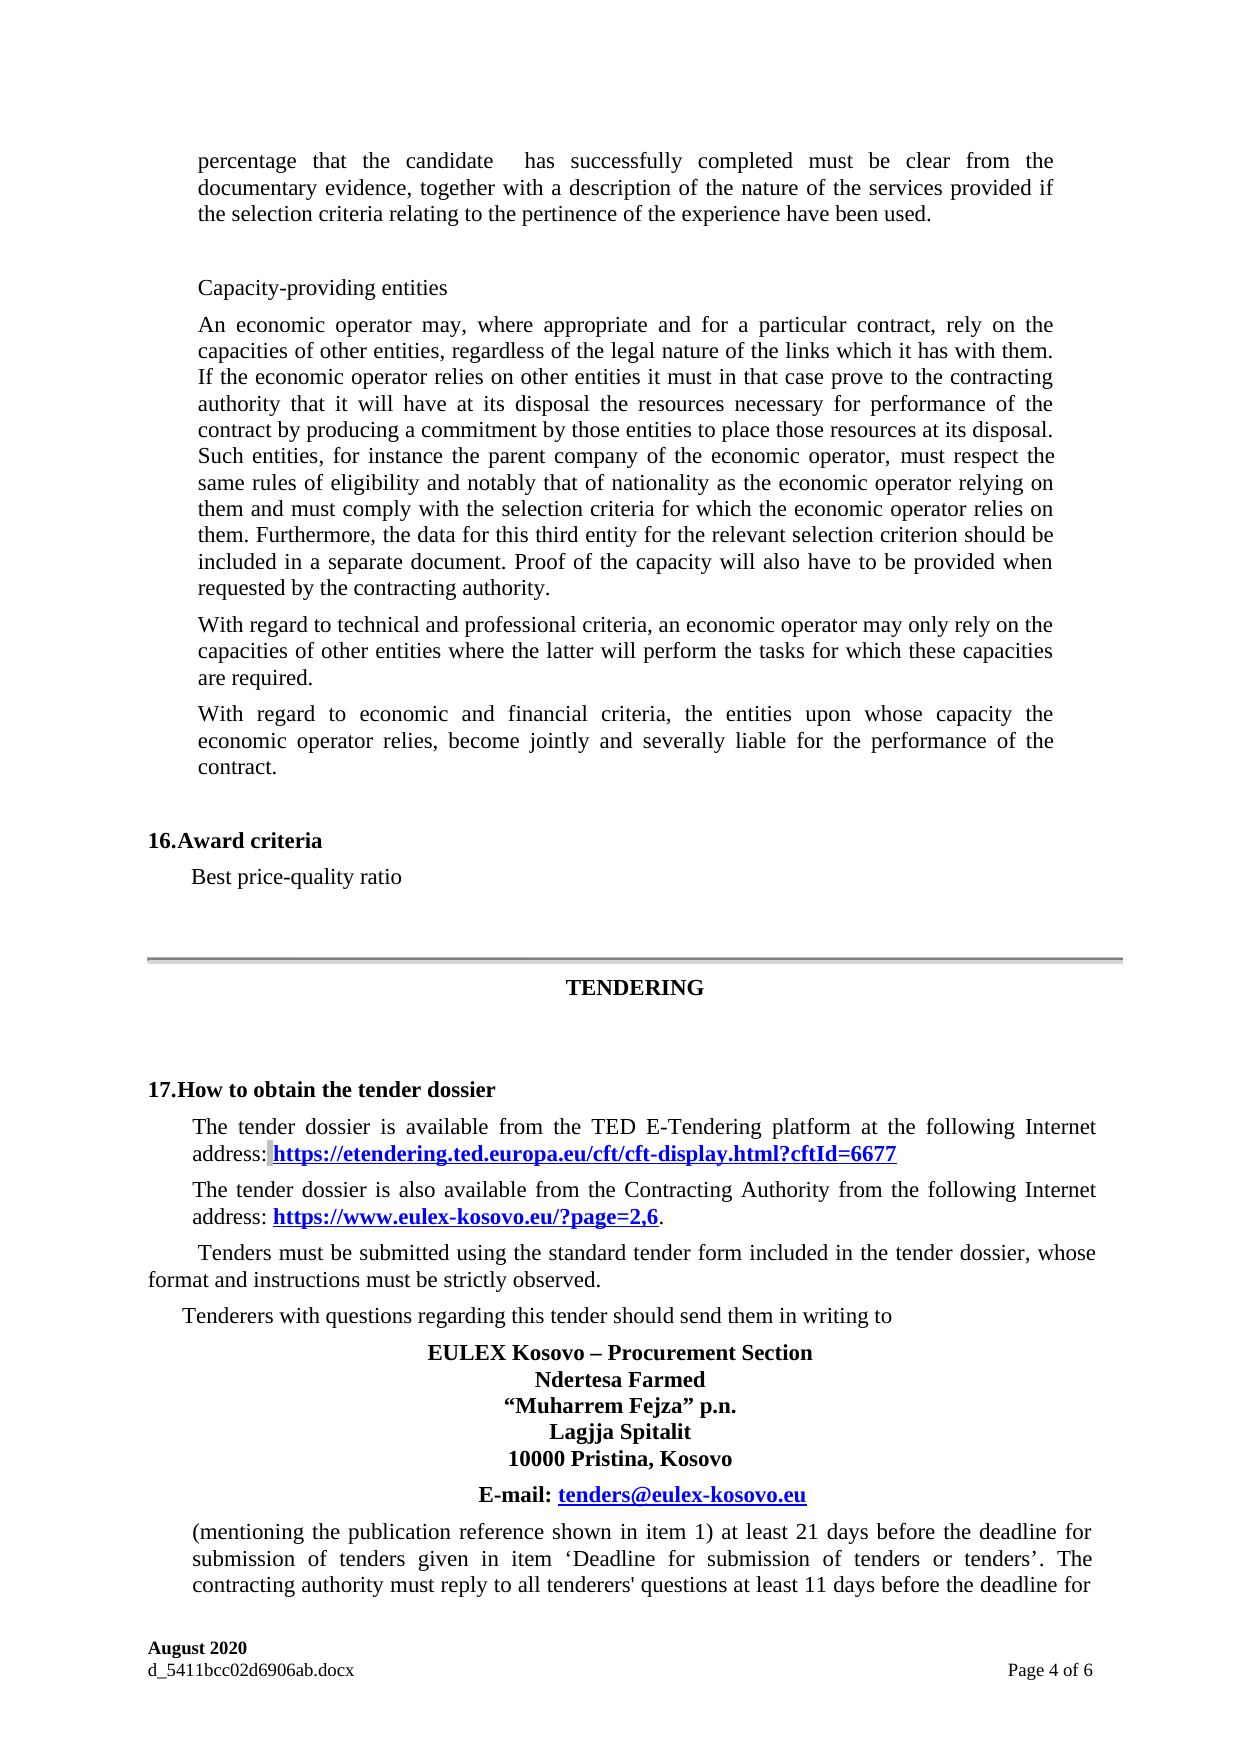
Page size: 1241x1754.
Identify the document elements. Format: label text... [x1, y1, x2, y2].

text The tender dossier is available from the TED E-Tendering platform at the following Internet address: https://etendering.ted.europa.eu/cft/cft-display.html?cftId=6677 [192, 1113, 1098, 1166]
text With regard to economic and financial criteria, the entities upon whose capacity the economic operator relies, become jointly and severally liable for the performance of the contract. [198, 700, 1055, 779]
text Tenders must be submitted using the standard tender form included in the tender dossier, whose format and instructions must be strictly observed. [148, 1239, 1098, 1292]
text Lagjja Spitalit [148, 1418, 1093, 1445]
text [198, 148, 1055, 227]
text Tenderers with questions regarding this tender should send them in writing to [148, 1303, 1093, 1329]
text “Muharrem Fejza” p.n. [148, 1392, 1093, 1418]
subtitle TENDERING [177, 974, 1093, 1000]
subtitle E-mail: tenders@eulex-kosovo.eu [192, 1482, 1093, 1508]
text The tender dossier is also available from the Contracting Authority from the following Internet address: https://www.eulex-kosovo.eu/?page=2,6. [192, 1176, 1098, 1229]
text An economic operator may, where appropriate and for a particular contract, rely on the capacities of other entities, regardless of the legal nature of the links which it has with them. If the economic operator relies on other entities it must in that case prove to the contracting authority that it will have at its disposal the resources necessary for performance of the contract by producing a commitment by those entities to place those resources at its disposal. Such entities, for instance the parent company of the economic operator, must respect the same rules of eligibility and notably that of nationality as the economic operator relying on them and must comply with the selection criteria for which the economic operator relies on them. Furthermore, the data for this third entity for the relevant selection criterion should be included in a separate document. Proof of the capacity will also have to be provided when requested by the contracting authority. [198, 311, 1055, 601]
text Capacity-providing entities [198, 274, 1055, 300]
text 10000 Pristina, Kosovo [148, 1445, 1093, 1471]
text Best price-quality ratio [185, 863, 1055, 890]
text With regard to technical and professional criteria, an economic operator may only rely on the capacities of other entities where the latter will perform the tasks for which these capacities are required. [198, 611, 1055, 690]
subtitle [192, 1518, 1093, 1597]
text Ndertesa Farmed [148, 1366, 1093, 1392]
text EULEX Kosovo – Procurement Section [148, 1339, 1093, 1366]
subtitle Award criteria [148, 827, 1093, 853]
subtitle How to obtain the tender dossier [148, 1076, 1093, 1103]
